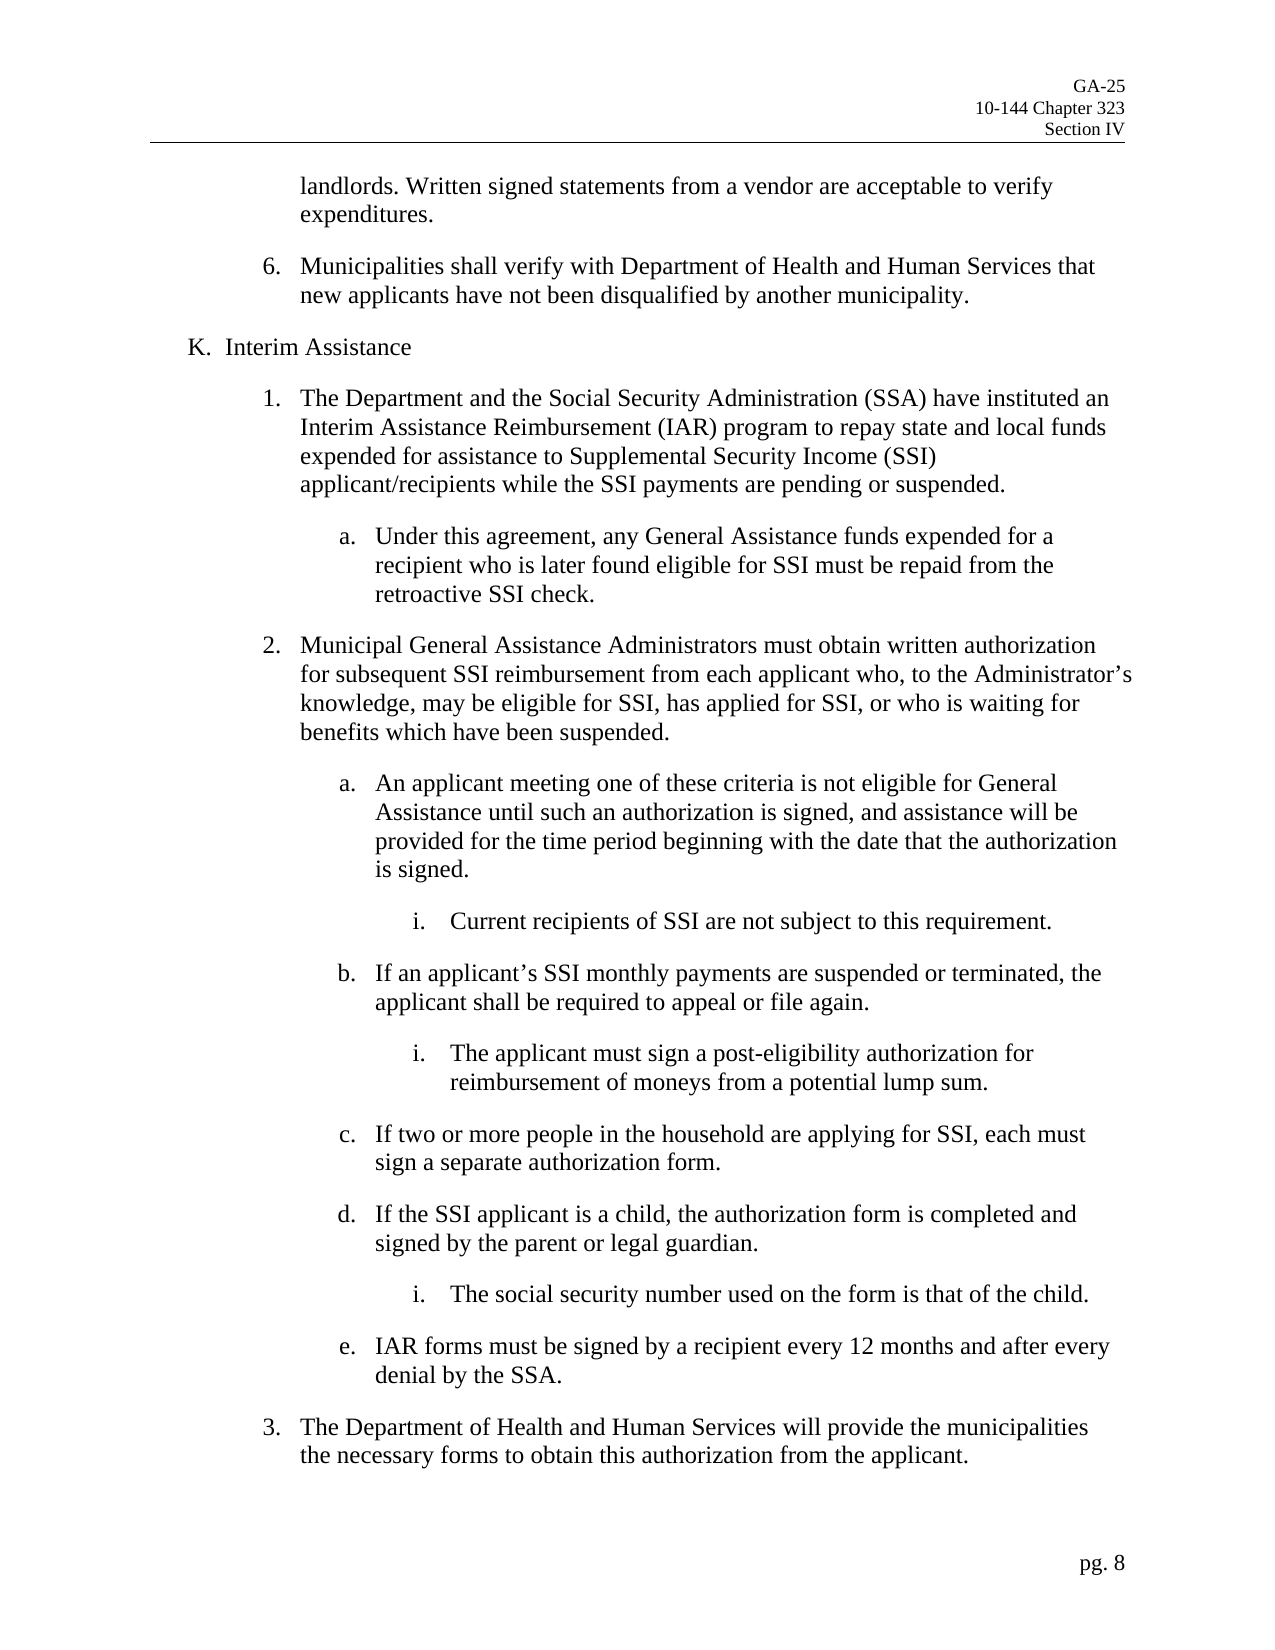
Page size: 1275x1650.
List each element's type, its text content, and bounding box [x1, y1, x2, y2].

list Current recipients of SSI are not subject to this requirement. [412, 906, 1125, 935]
list IAR forms must be signed by a recipient every 12 months and after every denial by the SSA. [356, 1331, 1125, 1389]
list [262, 171, 1125, 228]
list Municipalities shall verify with Department of Health and Human Services that new applicants have not been disqualified by another municipality. [262, 251, 1125, 309]
list Municipal General Assistance Administrators must obtain written authorization for subsequent SSI reimbursement from each applicant who, to the Administrator’s knowledge, may be eligible for SSI, has applied for SSI, or who is waiting for benefits which have been suspended. [262, 630, 1134, 745]
list The applicant must sign a post-eligibility authorization for reimbursement of moneys from a potential lump sum. [412, 1038, 1125, 1096]
list The social security number used on the form is that of the child. [412, 1279, 1125, 1308]
list The Department of Health and Human Services will provide the municipalities the necessary forms to obtain this authorization from the applicant. [262, 1412, 1125, 1469]
list If two or more people in the household are applying for SSI, each must sign a separate authorization form. [356, 1119, 1125, 1176]
list If an applicant’s SSI monthly payments are suspended or terminated, the applicant shall be required to appeal or file again. [356, 958, 1125, 1015]
list Interim Assistance [187, 332, 1125, 360]
list Under this agreement, any General Assistance funds expended for a recipient who is later found eligible for SSI must be repaid from the retroactive SSI check. [356, 521, 1125, 607]
list An applicant meeting one of these criteria is not eligible for General Assistance until such an authorization is signed, and assistance will be provided for the time period beginning with the date that the authorization is signed. [356, 768, 1125, 883]
list If the SSI applicant is a child, the authorization form is completed and signed by the parent or legal guardian. [356, 1199, 1125, 1257]
list The Department and the Social Security Administration (SSA) have instituted an Interim Assistance Reimbursement (IAR) program to repay state and local funds expended for assistance to Supplemental Security Income (SSI) applicant/recipients while the SSI payments are pending or suspended. [262, 383, 1125, 498]
